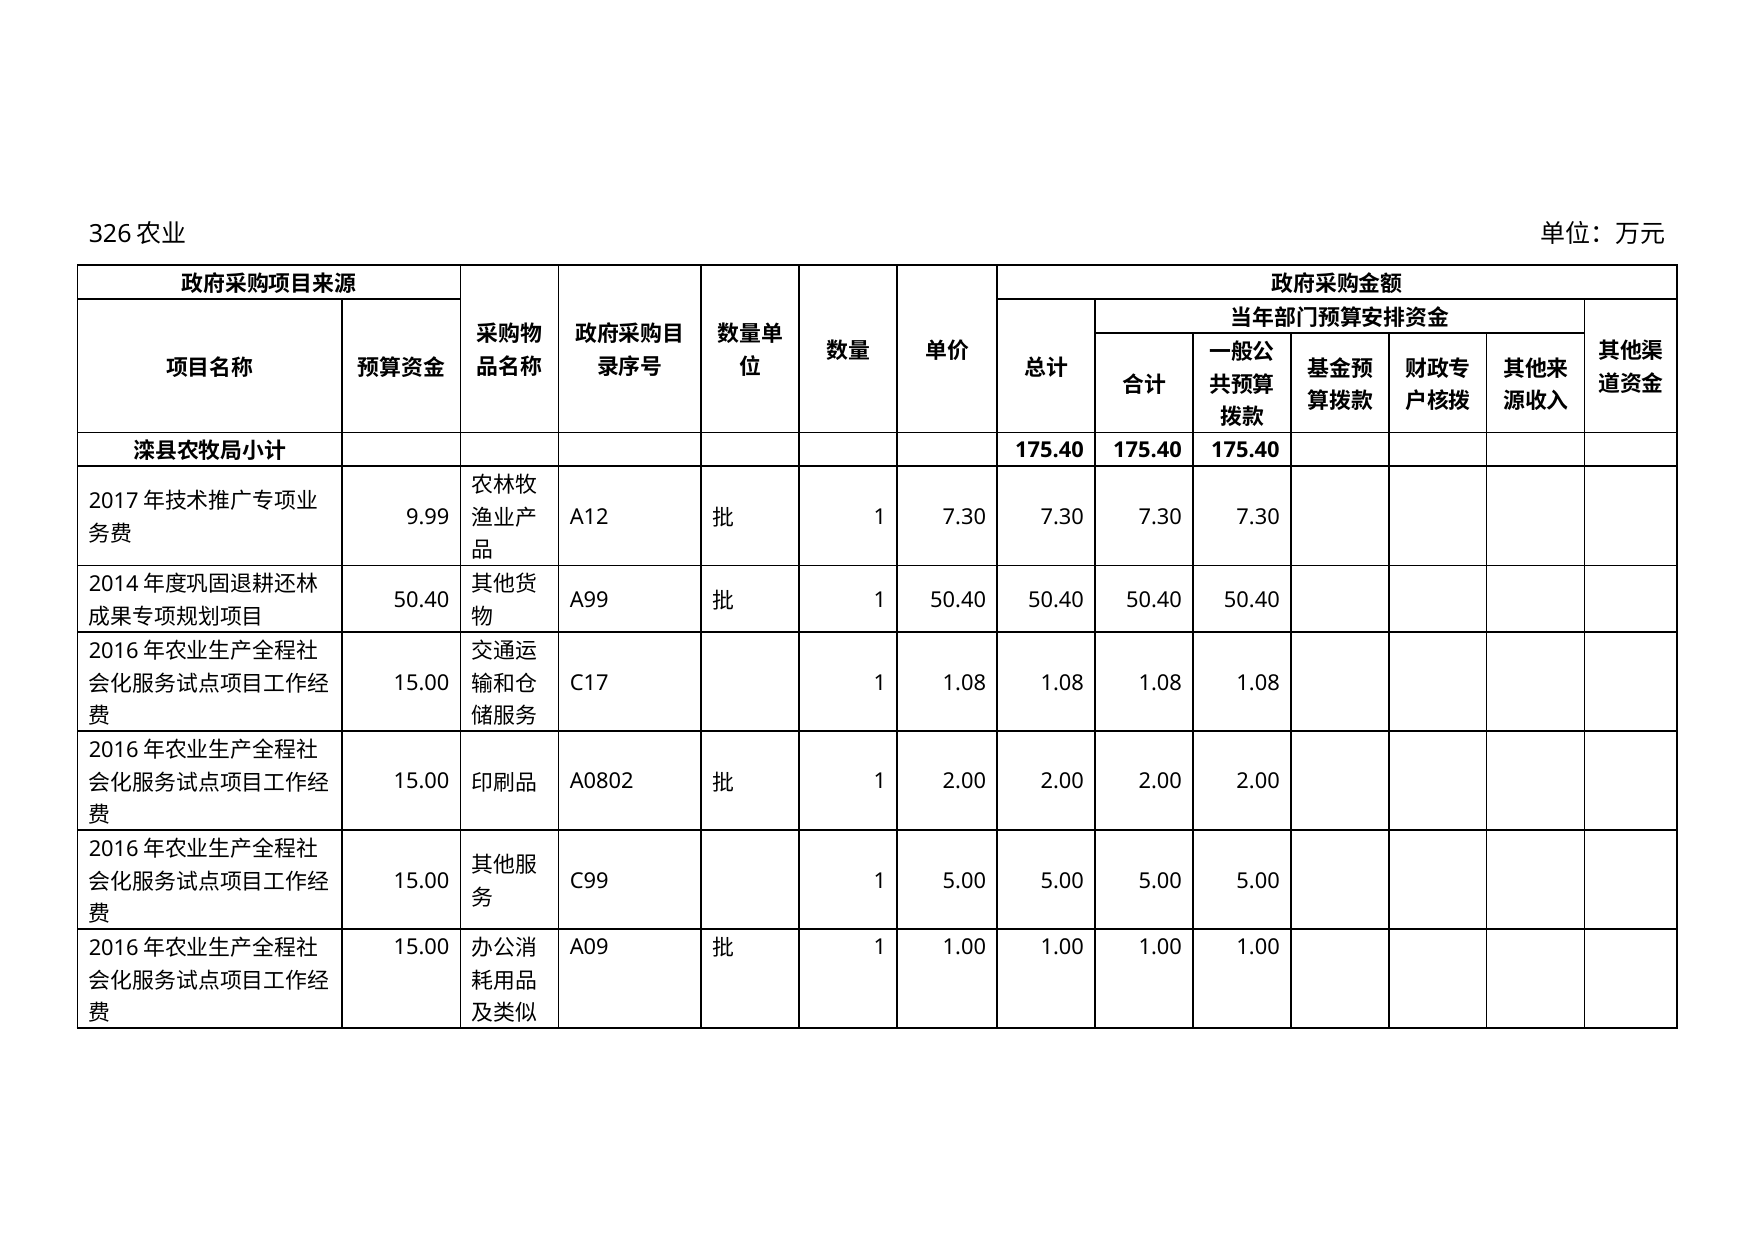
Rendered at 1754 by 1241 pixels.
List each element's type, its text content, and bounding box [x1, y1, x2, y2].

table_cell 9.99 [343, 467, 460, 564]
table_cell A09 [559, 930, 700, 1027]
table_cell 滦县农牧局小计 [78, 433, 341, 465]
table_cell 办公消耗用品及类似物品 [461, 930, 558, 1027]
table_cell 2016年农业生产全程社会化服务试点项目工作经费 [78, 633, 341, 730]
table_cell 175.40 [1096, 433, 1192, 465]
table_cell [1390, 433, 1486, 465]
table_cell 印刷品 [461, 732, 558, 829]
table_cell [1585, 566, 1676, 631]
table_cell 其他服务 [461, 831, 558, 928]
table_cell 175.40 [998, 433, 1094, 465]
table_cell 50.40 [898, 566, 996, 631]
table_cell [1292, 433, 1388, 465]
table_cell [702, 633, 798, 730]
table_cell 1.08 [898, 633, 996, 730]
table_cell 15.00 [343, 633, 460, 730]
table_cell 一般公共预算拨款 [1194, 334, 1290, 431]
table_cell [1487, 467, 1584, 564]
table_cell [461, 433, 558, 465]
table_cell [343, 433, 460, 465]
table_cell [1292, 633, 1388, 730]
table_cell 50.40 [343, 566, 460, 631]
table_cell [1390, 566, 1486, 631]
table_cell [702, 831, 798, 928]
table_cell 7.30 [898, 467, 996, 564]
table_cell [1487, 831, 1584, 928]
table_cell 批 [702, 930, 798, 1027]
table_cell [1585, 633, 1676, 730]
table_cell [1487, 930, 1584, 1027]
table_cell 1 [800, 732, 896, 829]
table_cell 1 [800, 467, 896, 564]
table_cell 5.00 [898, 831, 996, 928]
table_cell [1390, 633, 1486, 730]
table_cell 批 [702, 732, 798, 829]
table_cell 基金预算拨款 [1292, 334, 1388, 431]
table_cell [1487, 566, 1584, 631]
table_cell [1487, 633, 1584, 730]
table_cell 其他货物 [461, 566, 558, 631]
table_cell [1390, 732, 1486, 829]
table_cell 其他来源收入 [1487, 334, 1584, 431]
table_cell 批 [702, 467, 798, 564]
table_cell 1 [800, 566, 896, 631]
table_cell 当年部门预算安排资金 [1096, 300, 1584, 332]
table_cell 175.40 [1194, 433, 1290, 465]
table_cell 5.00 [1096, 831, 1192, 928]
table_cell 7.30 [1194, 467, 1290, 564]
table_cell 项目名称 [78, 300, 341, 431]
table_cell [1390, 831, 1486, 928]
table_cell 数量 [800, 266, 896, 431]
table_cell 政府采购项目来源 [78, 266, 460, 298]
table_cell [1292, 467, 1388, 564]
table_cell 1 [800, 633, 896, 730]
table_cell 1.08 [1194, 633, 1290, 730]
table_cell 15.00 [343, 732, 460, 829]
table_cell 5.00 [1194, 831, 1290, 928]
table_cell 2.00 [998, 732, 1094, 829]
table_cell 1.08 [1096, 633, 1192, 730]
table_cell 1 [800, 831, 896, 928]
table_cell 2016年农业生产全程社会化服务试点项目工作经费 [78, 831, 341, 928]
table_cell C99 [559, 831, 700, 928]
table_cell [1585, 831, 1676, 928]
table_cell [800, 433, 896, 465]
table_cell 1.00 [898, 930, 996, 1027]
table_cell [1487, 433, 1584, 465]
table_cell 50.40 [998, 566, 1094, 631]
table_cell 2016年农业生产全程社会化服务试点项目工作经费 [78, 732, 341, 829]
table_cell 1.00 [1096, 930, 1192, 1027]
table_cell 50.40 [1194, 566, 1290, 631]
table_cell [1585, 930, 1676, 1027]
table_cell [1487, 732, 1584, 829]
table_cell 2016年农业生产全程社会化服务试点项目工作经费 [78, 930, 341, 1027]
table_cell [559, 433, 700, 465]
table_cell 2.00 [898, 732, 996, 829]
table_cell [1585, 732, 1676, 829]
table_cell 1.08 [998, 633, 1094, 730]
table_cell 政府采购目录序号 [559, 266, 700, 431]
table_cell [898, 433, 996, 465]
table_cell 2017年技术推广专项业务费 [78, 467, 341, 564]
table_cell 单价 [898, 266, 996, 431]
table_cell 农林牧渔业产品 [461, 467, 558, 564]
table_cell [1292, 732, 1388, 829]
table_cell [1585, 467, 1676, 564]
table_cell A0802 [559, 732, 700, 829]
table_cell 1.00 [998, 930, 1094, 1027]
table_cell 总计 [998, 300, 1094, 431]
table_cell 1 [800, 930, 896, 1027]
table_cell 5.00 [998, 831, 1094, 928]
table_cell 其他渠道资金 [1585, 300, 1676, 431]
table_cell 财政专户核拨 [1390, 334, 1486, 431]
table_cell A99 [559, 566, 700, 631]
table_cell 合计 [1096, 334, 1192, 431]
table_header 326农业 [78, 199, 996, 264]
table_cell 15.00 [343, 831, 460, 928]
table_cell 批 [702, 566, 798, 631]
table_cell [1585, 433, 1676, 465]
table_cell 2.00 [1194, 732, 1290, 829]
table_cell 交通运输和仓储服务 [461, 633, 558, 730]
table_cell 7.30 [1096, 467, 1192, 564]
table_cell 50.40 [1096, 566, 1192, 631]
table_cell 1.00 [1194, 930, 1290, 1027]
table_cell [1292, 831, 1388, 928]
table_cell [1390, 467, 1486, 564]
table_cell 采购物品名称 [461, 266, 558, 431]
table_cell 2.00 [1096, 732, 1192, 829]
table_cell [702, 433, 798, 465]
table_cell [1390, 930, 1486, 1027]
table_header 单位：万元 [998, 199, 1676, 264]
table_cell [1292, 566, 1388, 631]
table_cell 政府采购金额 [998, 266, 1676, 298]
table_cell 2014年度巩固退耕还林成果专项规划项目 [78, 566, 341, 631]
table_cell 15.00 [343, 930, 460, 1027]
table_cell 预算资金 [343, 300, 460, 431]
table_cell A12 [559, 467, 700, 564]
table_cell 数量单位 [702, 266, 798, 431]
table_cell 7.30 [998, 467, 1094, 564]
table_cell [1292, 930, 1388, 1027]
table_cell C17 [559, 633, 700, 730]
